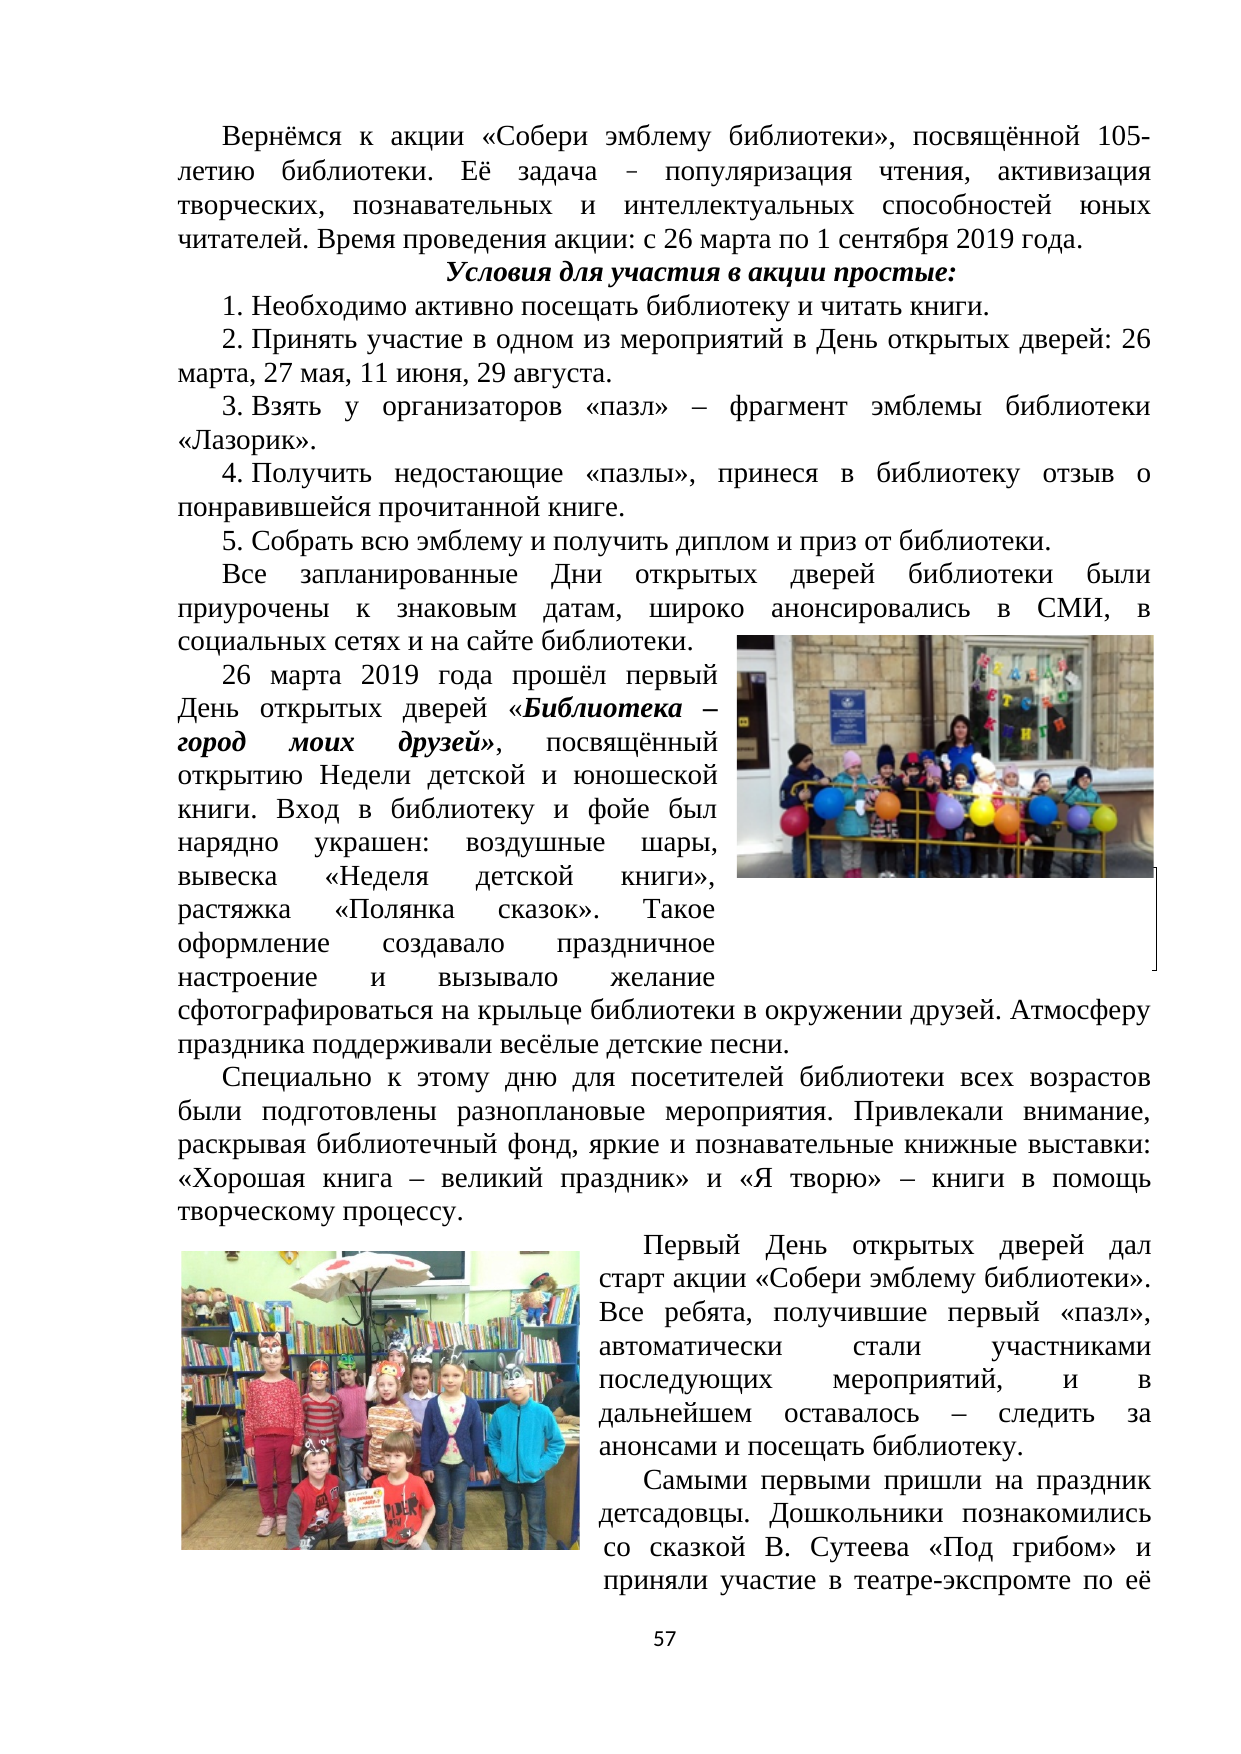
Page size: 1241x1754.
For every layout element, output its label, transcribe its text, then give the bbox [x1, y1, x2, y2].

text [177, 1462, 1152, 1596]
picture [734, 635, 1154, 875]
text Вернёмся к акции «Собери эмблему библиотеки», посвящённой 105-летию библиотеки. Её задача – популяризация чтения, активизация творческих, познавательных и интеллектуальных способностей юных читателей. Время проведения акции: с 26 марта по 1 сентября 2019 года. [177, 118, 1152, 254]
list Все запланированные Дни открытых дверей библиотеки были приурочены к знаковым датам, широко анонсировались в СМИ, в социальных сетях и на сайте библиотеки. [177, 556, 1152, 657]
list Взять у организаторов «пазл» – фрагмент эмблемы библиотеки «Лазорик». [177, 388, 1152, 456]
list Необходимо активно посещать библиотеку и читать книги. [177, 288, 1152, 321]
list Первый День открытых дверей дал старт акции «Собери эмблему библиотеки». Все ребята, получившие первый «пазл», автоматически стали участниками последующих мероприятий, и в дальнейшем оставалось – следить за анонсами и посещать библиотеку. [177, 1227, 1152, 1462]
list Принять участие в одном из мероприятий в День открытых дверей: 26 марта, 27 мая, 11 июня, 29 августа. [177, 321, 1152, 388]
list Получить недостающие «пазлы», принеся в библиотеку отзыв о понравившейся прочитанной книге. [177, 456, 1152, 523]
list Собрать всю эмблему и получить диплом и приз от библиотеки. [177, 523, 1152, 556]
text Условия для участия в акции простые: [177, 254, 1152, 288]
text Специально к этому дню для посетителей библиотеки всех возрастов были подготовлены разноплановые мероприятия. Привлекали внимание, раскрывая библиотечный фонд, яркие и познавательные книжные выставки: «Хорошая книга – великий праздник» и «Я творю» – книги в помощь творческому процессу. [177, 1059, 1152, 1227]
picture [179, 1251, 580, 1549]
list 26 марта 2019 года прошёл первый День открытых дверей «Библиотека – город моих друзей», посвящённый открытию Недели детской и юношеской книги. Вход в библиотеку и фойе был нарядно украшен: воздушные шары, вывеска «Неделя детской книги», растяжка «Полянка сказок». Такое оформление создавало праздничное настроение и вызывало желание сфотографироваться на крыльце библиотеки в окружении друзей. Атмосферу праздника поддерживали весёлые детские песни. [177, 657, 1152, 1059]
